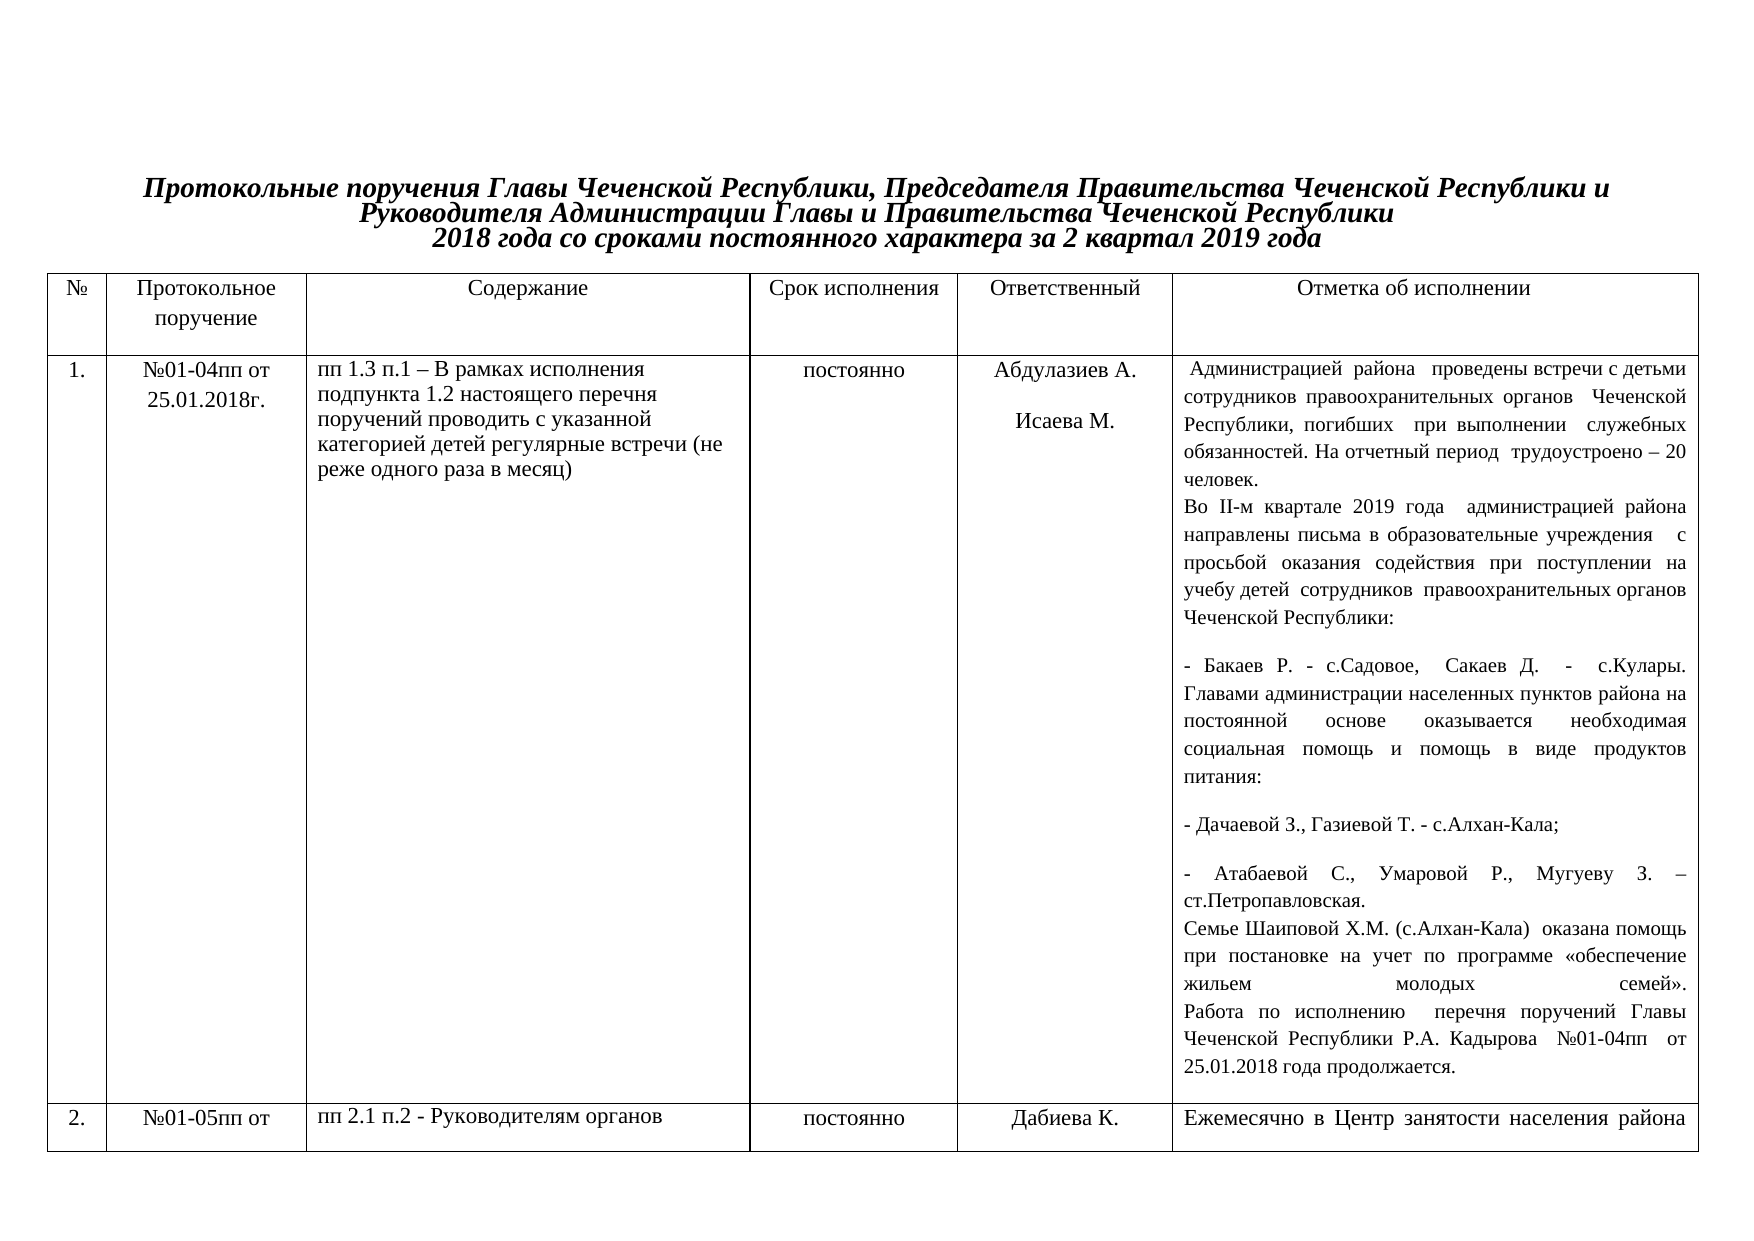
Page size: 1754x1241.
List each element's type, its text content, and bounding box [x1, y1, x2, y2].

table_cell №01-04пп от 25.01.2018г. [107, 356, 306, 1102]
table_cell пп 1.3 п.1 – В рамках исполнения подпункта 1.2 настоящего перечня поручений проводить с указанной категорией детей регулярные встречи (не реже одного раза в месяц) [307, 356, 749, 1102]
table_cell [107, 1104, 306, 1151]
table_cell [1173, 1104, 1698, 1151]
text Протокольные поручения Главы Чеченской Республики, Председателя Правительства Чеченской Республики и Руководителя Администрации Главы и Правительства Чеченской Республики 2018 года со сроками постоянного характера за 2 квартал 2019 года [118, 177, 1636, 252]
table_header Ответственный [958, 274, 1172, 355]
table_cell 2. [48, 1104, 106, 1151]
table_header Отметка об исполнении [1173, 274, 1698, 355]
table_header Протокольное поручение [107, 274, 306, 355]
table_header Содержание [307, 274, 749, 355]
table_cell постоянно [751, 356, 957, 1102]
table_cell Дабиева К. [958, 1104, 1172, 1151]
table_cell Администрацией района проведены встречи с детьми сотрудников правоохранительных органов Чеченской Республики, погибших при выполнении служебных обязанностей. На отчетный период трудоустроено – 20 человек. Во II-м квартале 2019 года администрацией района направлены письма в образовательные учреждения с просьбой оказания содействия при поступлении на учебу детей сотрудников правоохранительных органов Чеченской Республики: - Бакаев Р. - с.Садовое, Сакаев Д. - с.Кулары. Главами администрации населенных пунктов района на постоянной основе оказывается необходимая социальная помощь и помощь в виде продуктов питания: - Дачаевой З., Газиевой Т. - с.Алхан-Кала; - Атабаевой С., Умаровой Р., Мугуеву З. – ст.Петропавловская. Семье Шаиповой Х.М. (с.Алхан-Кала) оказана помощь при постановке на учет по программе «обеспечение жильем молодых семей». Работа по исполнению перечня поручений Главы Чеченской Республики Р.А. Кадырова №01-04пп от 25.01.2018 года продолжается. [1173, 356, 1698, 1102]
table_cell 1. [48, 356, 106, 1102]
table_cell Абдулазиев А. Исаева М. Хизириев С. [958, 356, 1172, 1102]
table_cell постоянно [751, 1104, 957, 1151]
table_header Срок исполнения [751, 274, 957, 355]
table_header № [48, 274, 106, 355]
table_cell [307, 1104, 749, 1151]
